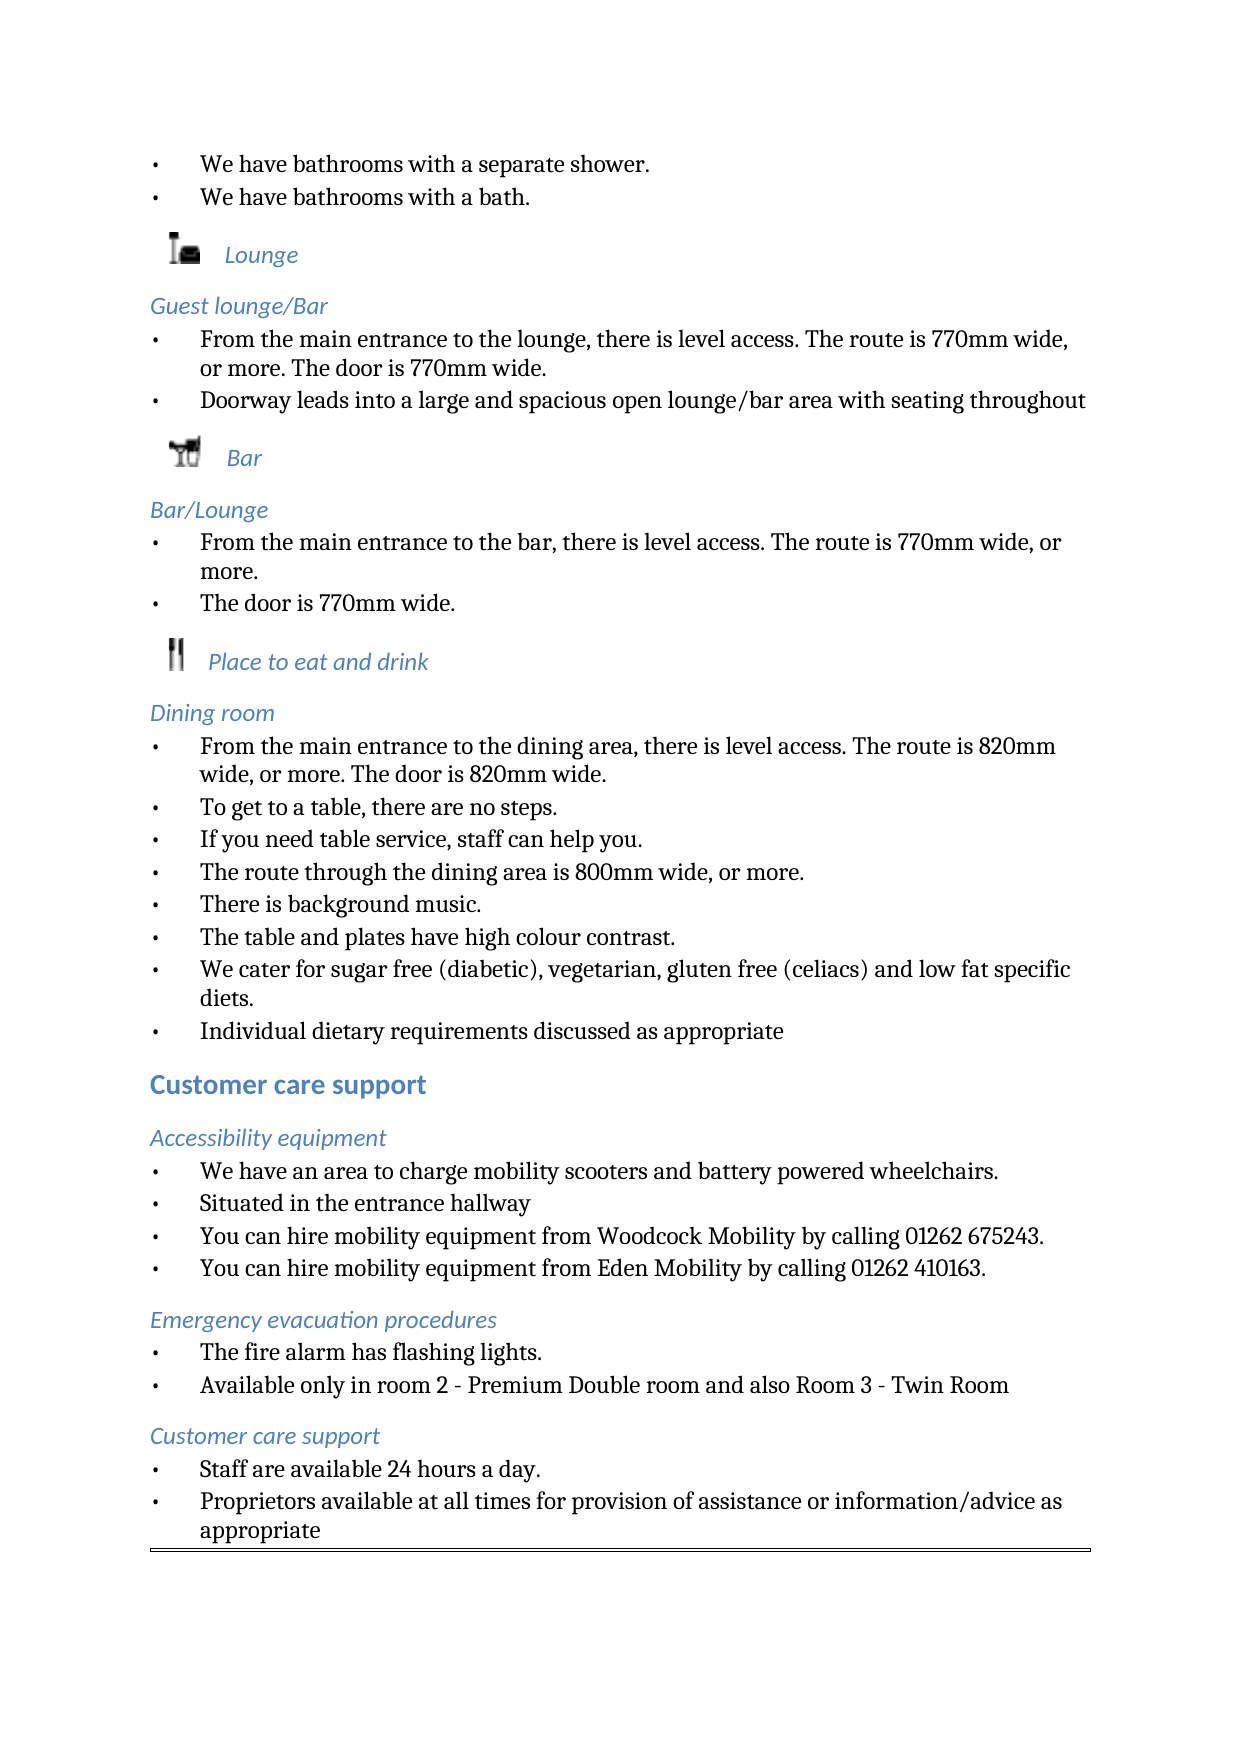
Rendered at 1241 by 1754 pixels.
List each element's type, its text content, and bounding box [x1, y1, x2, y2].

list Proprietors available at all times for provision of assistance or information/advice as appropriate [150, 1487, 1090, 1544]
list From the main entrance to the lounge, there is level access. The route is 770mm wide, or more. The door is 770mm wide. [150, 325, 1090, 382]
list We cater for sugar free (diabetic), vegetarian, gluten free (celiacs) and low fat specific diets. [150, 955, 1090, 1013]
list Situated in the entrance hallway [150, 1189, 1090, 1218]
subtitle Lounge [150, 232, 1090, 269]
list You can hire mobility equipment from Eden Mobility by calling 01262 410163. [150, 1254, 1090, 1283]
subtitle Accessibility equipment [150, 1123, 1090, 1153]
list There is background music. [150, 890, 1090, 919]
subtitle Customer care support [150, 1066, 1090, 1102]
list If you need table service, staff can help you. [150, 825, 1090, 854]
list The door is 770mm wide. [150, 589, 1090, 618]
list From the main entrance to the dining area, there is level access. The route is 820mm wide, or more. The door is 820mm wide. [150, 732, 1090, 789]
list The route through the dining area is 800mm wide, or more. [150, 858, 1090, 887]
list The fire alarm has flashing lights. [150, 1338, 1090, 1367]
subtitle Bar [150, 436, 1090, 473]
list Staff are available 24 hours a day. [150, 1454, 1090, 1483]
list Available only in room 2 - Premium Double room and also Room 3 - Twin Room [150, 1371, 1090, 1399]
picture [168, 435, 203, 467]
subtitle Dining room [150, 697, 1090, 728]
subtitle Bar/Lounge [150, 494, 1090, 524]
picture [168, 232, 200, 264]
subtitle Guest lounge/Bar [150, 290, 1090, 321]
picture [168, 638, 184, 671]
list Doorway leads into a large and spacious open lounge/bar area with seating throughout [150, 386, 1090, 415]
list To get to a table, there are no steps. [150, 793, 1090, 822]
subtitle Customer care support [150, 1420, 1090, 1451]
subtitle Place to eat and drink [150, 639, 1090, 676]
list You can hire mobility equipment from Woodcock Mobility by calling 01262 675243. [150, 1222, 1090, 1251]
list The table and plates have high colour contrast. [150, 923, 1090, 952]
subtitle Emergency evacuation procedures [150, 1304, 1090, 1334]
list From the main entrance to the bar, there is level access. The route is 770mm wide, or more. [150, 528, 1090, 586]
list We have an area to charge mobility scooters and battery powered wheelchairs. [150, 1157, 1090, 1186]
list Individual dietary requirements discussed as appropriate [150, 1017, 1090, 1045]
list We have bathrooms with a separate shower. [150, 150, 1090, 179]
list We have bathrooms with a bath. [150, 182, 1090, 211]
